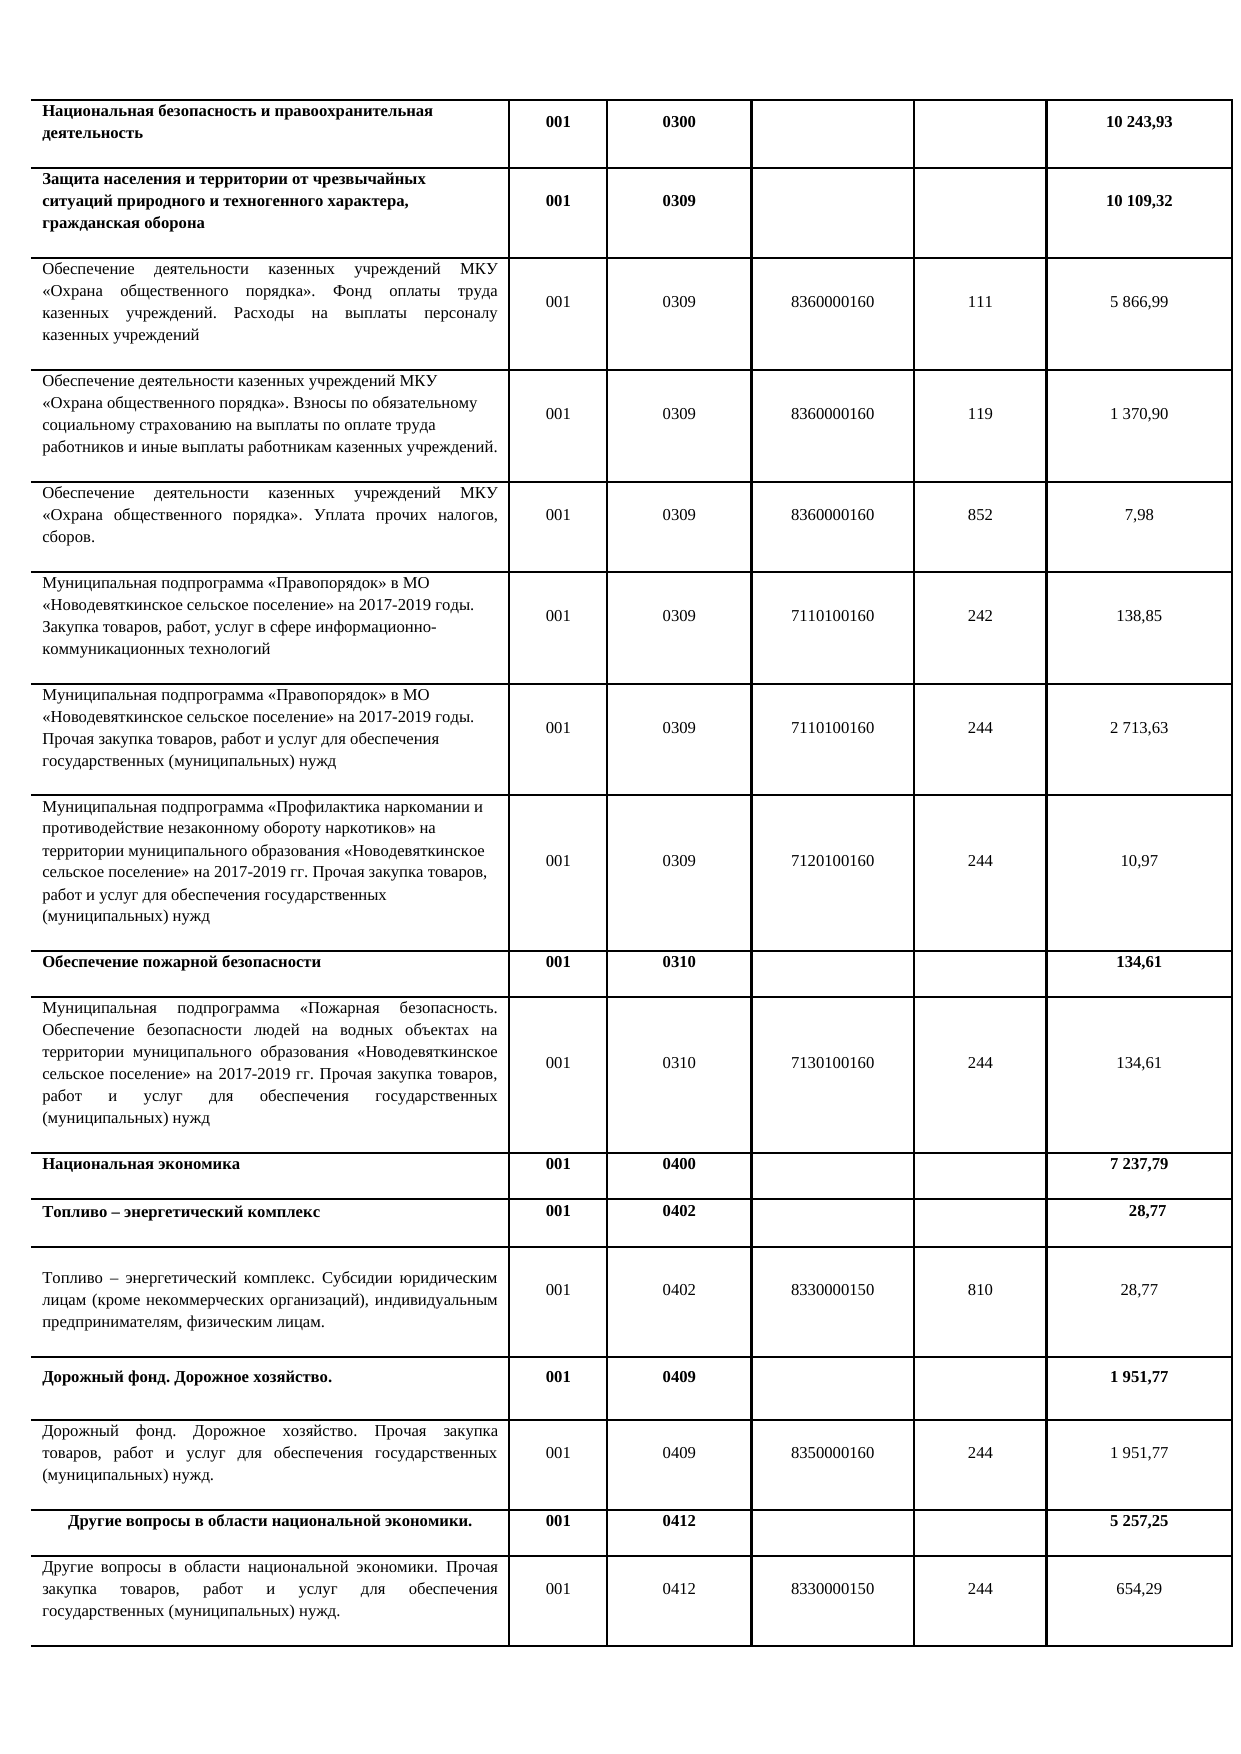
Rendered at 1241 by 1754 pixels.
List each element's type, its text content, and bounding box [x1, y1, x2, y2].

table_cell 8350000160 [753, 1421, 913, 1509]
table_cell Муниципальная подпрограмма «Пожарная безопасность. Обеспечение безопасности людей на водных объектах на территории муниципального образования «Новодевяткинское сельское поселение» на 2017-2019 гг. Прочая закупка товаров, работ и услуг для обеспечения государственных (муниципальных) нужд [31, 998, 508, 1152]
table_cell 1 951,77 [1048, 1421, 1231, 1509]
table_cell 28,77 [1048, 1248, 1231, 1356]
table_cell 001 [510, 796, 606, 950]
table_cell 0402 [608, 1200, 750, 1246]
table_cell 001 [510, 483, 606, 571]
table_cell 0309 [608, 573, 750, 682]
table_cell 001 [510, 1557, 606, 1645]
table_cell [915, 101, 1045, 167]
table_cell 001 [510, 685, 606, 794]
table_cell Топливо – энергетический комплекс. Субсидии юридическим лицам (кроме некоммерческих организаций), индивидуальным предпринимателям, физическим лицам. [31, 1248, 508, 1356]
table_cell 0412 [608, 1557, 750, 1645]
table_cell 2 713,63 [1048, 685, 1231, 794]
table_cell 10 109,32 [1048, 169, 1231, 257]
table_cell 0310 [608, 998, 750, 1152]
table_cell 0310 [608, 952, 750, 996]
table_cell 0309 [608, 685, 750, 794]
table_cell Муниципальная подпрограмма «Профилактика наркомании и противодействие незаконному обороту наркотиков» на территории муниципального образования «Новодевяткинское сельское поселение» на 2017-2019 гг. Прочая закупка товаров, работ и услуг для обеспечения государственных (муниципальных) нужд [31, 796, 508, 950]
table_cell 244 [915, 1557, 1045, 1645]
table_cell 134,61 [1048, 952, 1231, 996]
table_cell 5 866,99 [1048, 259, 1231, 369]
table_cell [753, 952, 913, 996]
table_cell 0309 [608, 483, 750, 571]
table_cell 001 [510, 1248, 606, 1356]
table_cell Другие вопросы в области национальной экономики. [31, 1511, 508, 1555]
table_cell 0300 [608, 101, 750, 167]
table_cell 1 951,77 [1048, 1358, 1231, 1419]
table_cell [1233, 1509, 1240, 1555]
table_cell 244 [915, 1421, 1045, 1509]
table_cell 7120100160 [753, 796, 913, 950]
table_cell 242 [915, 573, 1045, 682]
table_cell 852 [915, 483, 1045, 571]
table_cell 119 [915, 371, 1045, 481]
table_cell [915, 1358, 1045, 1419]
table_cell [1233, 950, 1240, 996]
table_cell 001 [510, 573, 606, 682]
table_cell [753, 1200, 913, 1246]
table_cell 8360000160 [753, 371, 913, 481]
table_cell 810 [915, 1248, 1045, 1356]
table_cell 0409 [608, 1421, 750, 1509]
table_cell [753, 1358, 913, 1419]
table_cell [1233, 167, 1240, 257]
table_cell 7130100160 [753, 998, 913, 1152]
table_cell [31, 1557, 508, 1645]
table_cell 7110100160 [753, 573, 913, 682]
table_cell 001 [510, 259, 606, 369]
table_cell 001 [510, 998, 606, 1152]
table_cell [753, 1511, 913, 1555]
table_cell Обеспечение деятельности казенных учреждений МКУ «Охрана общественного порядка». Фонд оплаты труда казенных учреждений. Расходы на выплаты персоналу казенных учреждений [31, 259, 508, 369]
table_cell 7 237,79 [1048, 1154, 1231, 1198]
table_cell Обеспечение пожарной безопасности [31, 952, 508, 996]
table_cell [1233, 1555, 1240, 1645]
table_cell 244 [915, 796, 1045, 950]
table_cell [1233, 1152, 1240, 1198]
table_cell [1233, 683, 1240, 794]
table_cell 0309 [608, 796, 750, 950]
table_cell 0400 [608, 1154, 750, 1198]
table_cell 8330000150 [753, 1557, 913, 1645]
table_cell 001 [510, 1200, 606, 1246]
table_cell [1233, 1198, 1240, 1246]
table_cell 001 [510, 1511, 606, 1555]
table_cell [915, 1511, 1045, 1555]
table_cell 001 [510, 169, 606, 257]
table_cell Защита населения и территории от чрезвычайных ситуаций природного и техногенного характера, гражданская оборона [31, 169, 508, 257]
table_cell [915, 169, 1045, 257]
table_cell 111 [915, 259, 1045, 369]
table_cell 8360000160 [753, 483, 913, 571]
table_cell 0309 [608, 371, 750, 481]
table_cell Дорожный фонд. Дорожное хозяйство. [31, 1358, 508, 1419]
table_cell [1233, 99, 1240, 167]
table_cell 134,61 [1048, 998, 1231, 1152]
table_cell 001 [510, 952, 606, 996]
table_cell [753, 1154, 913, 1198]
table_cell 5 257,25 [1048, 1511, 1231, 1555]
table_cell [1233, 1419, 1240, 1509]
table_cell Муниципальная подпрограмма «Правопорядок» в МО «Новодевяткинское сельское поселение» на 2017-2019 годы. Прочая закупка товаров, работ и услуг для обеспечения государственных (муниципальных) нужд [31, 685, 508, 794]
table_cell 0309 [608, 169, 750, 257]
table_cell [1233, 1246, 1240, 1356]
table_cell Топливо – энергетический комплекс [31, 1200, 508, 1246]
table_cell 1 370,90 [1048, 371, 1231, 481]
table_cell 0309 [608, 259, 750, 369]
table_cell [1233, 794, 1240, 950]
table_cell Национальная экономика [31, 1154, 508, 1198]
table_cell 244 [915, 685, 1045, 794]
table_cell 8330000150 [753, 1248, 913, 1356]
table_cell 0409 [608, 1358, 750, 1419]
table_cell [1233, 369, 1240, 481]
table_cell [753, 169, 913, 257]
table_cell [915, 1154, 1045, 1198]
table_cell 138,85 [1048, 573, 1231, 682]
table_cell 001 [510, 1154, 606, 1198]
table_cell 001 [510, 1421, 606, 1509]
table_cell Обеспечение деятельности казенных учреждений МКУ «Охрана общественного порядка». Уплата прочих налогов, сборов. [31, 483, 508, 571]
table_cell Дорожный фонд. Дорожное хозяйство. Прочая закупка товаров, работ и услуг для обеспечения государственных (муниципальных) нужд. [31, 1421, 508, 1509]
table_cell [1233, 481, 1240, 571]
table_cell 8360000160 [753, 259, 913, 369]
table_cell 001 [510, 371, 606, 481]
table_cell 654,29 [1048, 1557, 1231, 1645]
table_cell 0402 [608, 1248, 750, 1356]
table_cell 7,98 [1048, 483, 1231, 571]
table_cell [915, 1200, 1045, 1246]
table_cell Муниципальная подпрограмма «Правопорядок» в МО «Новодевяткинское сельское поселение» на 2017-2019 годы. Закупка товаров, работ, услуг в сфере информационно-коммуникационных технологий [31, 573, 508, 682]
table_cell 001 [510, 101, 606, 167]
table_cell Национальная безопасность и правоохранительная деятельность [31, 101, 508, 167]
table_cell [915, 952, 1045, 996]
table_cell 0412 [608, 1511, 750, 1555]
table_cell 10,97 [1048, 796, 1231, 950]
table_cell 244 [915, 998, 1045, 1152]
table_cell [1233, 1356, 1240, 1419]
table_cell Обеспечение деятельности казенных учреждений МКУ «Охрана общественного порядка». Взносы по обязательному социальному страхованию на выплаты по оплате труда работников и иные выплаты работникам казенных учреждений. [31, 371, 508, 481]
table_cell [1233, 571, 1240, 682]
table_cell 10 243,93 [1048, 101, 1231, 167]
table_cell 28,77 [1048, 1200, 1231, 1246]
table_cell [1233, 257, 1240, 369]
table_cell 7110100160 [753, 685, 913, 794]
table_cell [1233, 996, 1240, 1152]
table_cell 001 [510, 1358, 606, 1419]
table_cell [753, 101, 913, 167]
